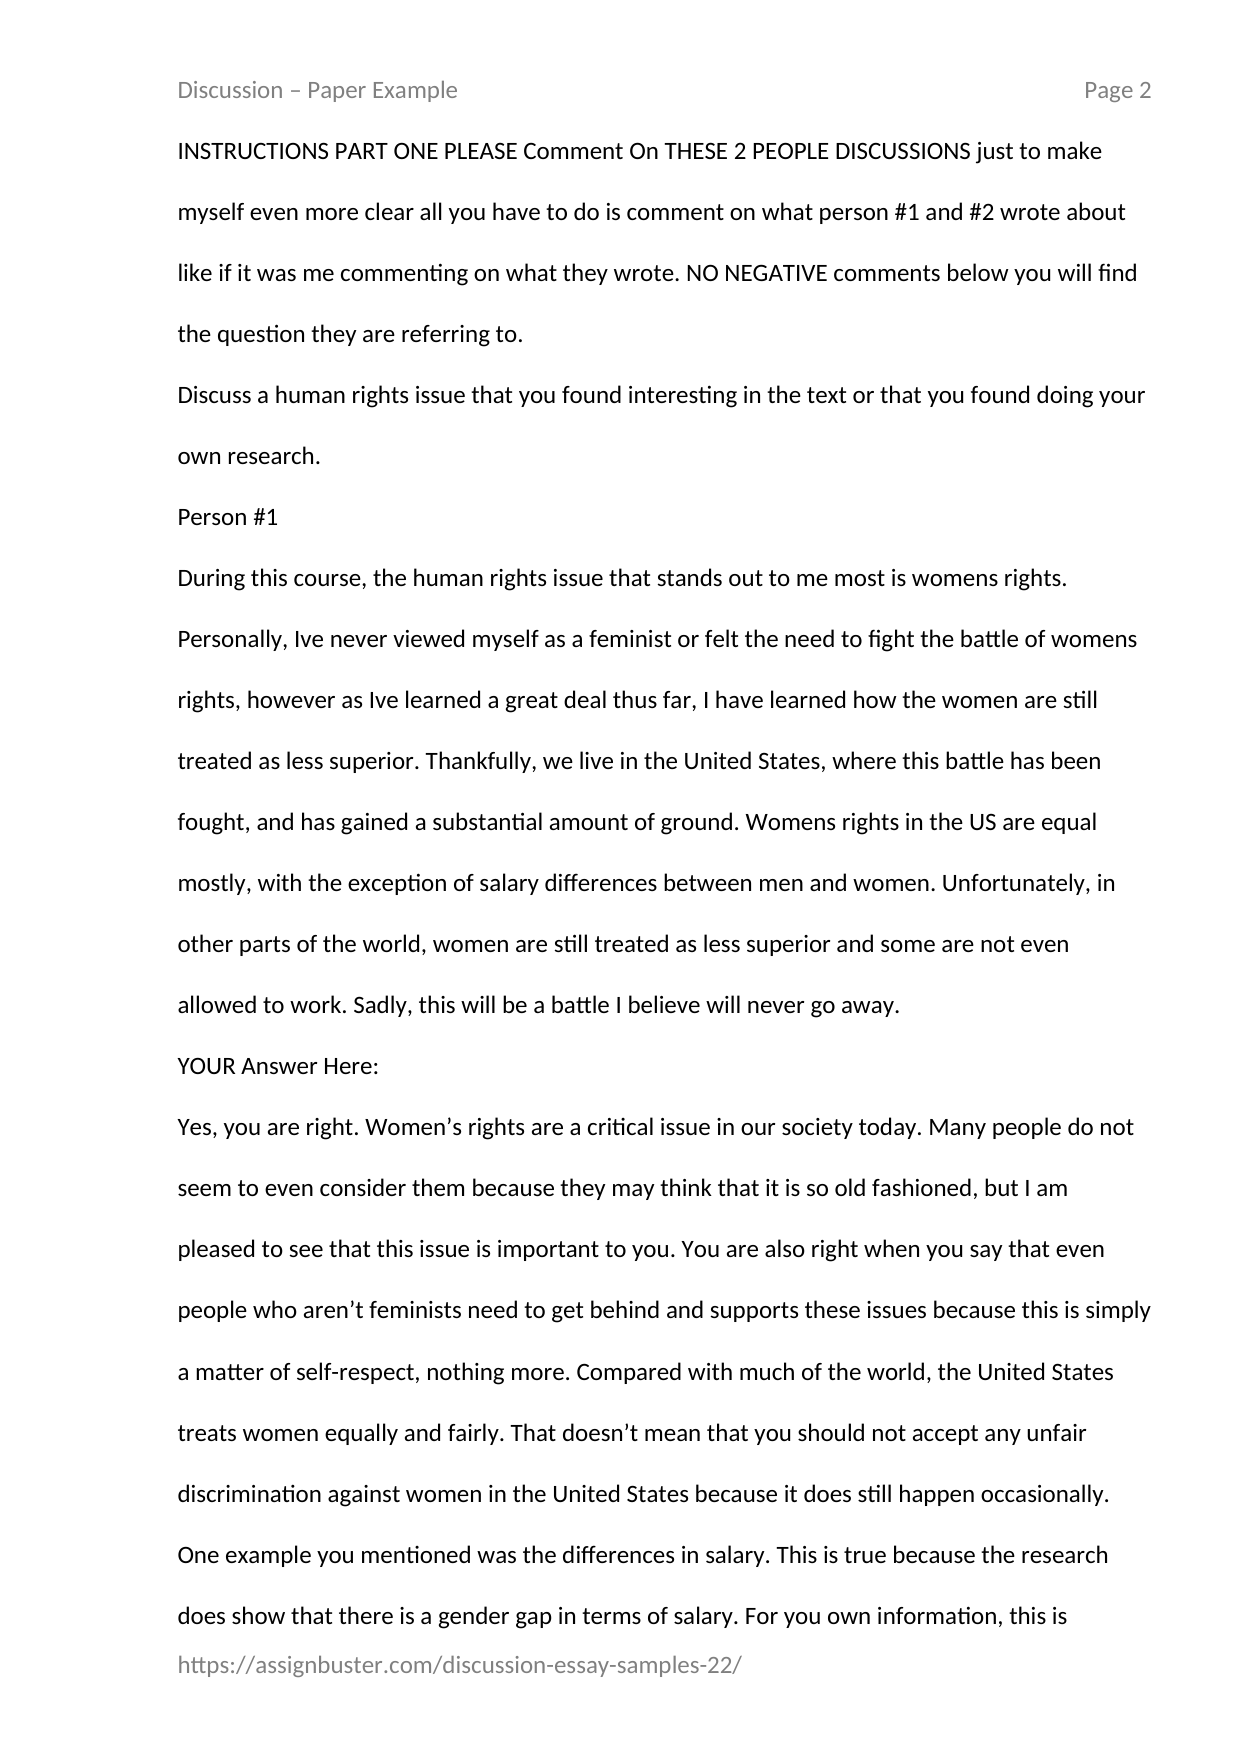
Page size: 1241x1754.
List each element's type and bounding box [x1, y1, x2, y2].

text [177, 135, 1152, 1630]
